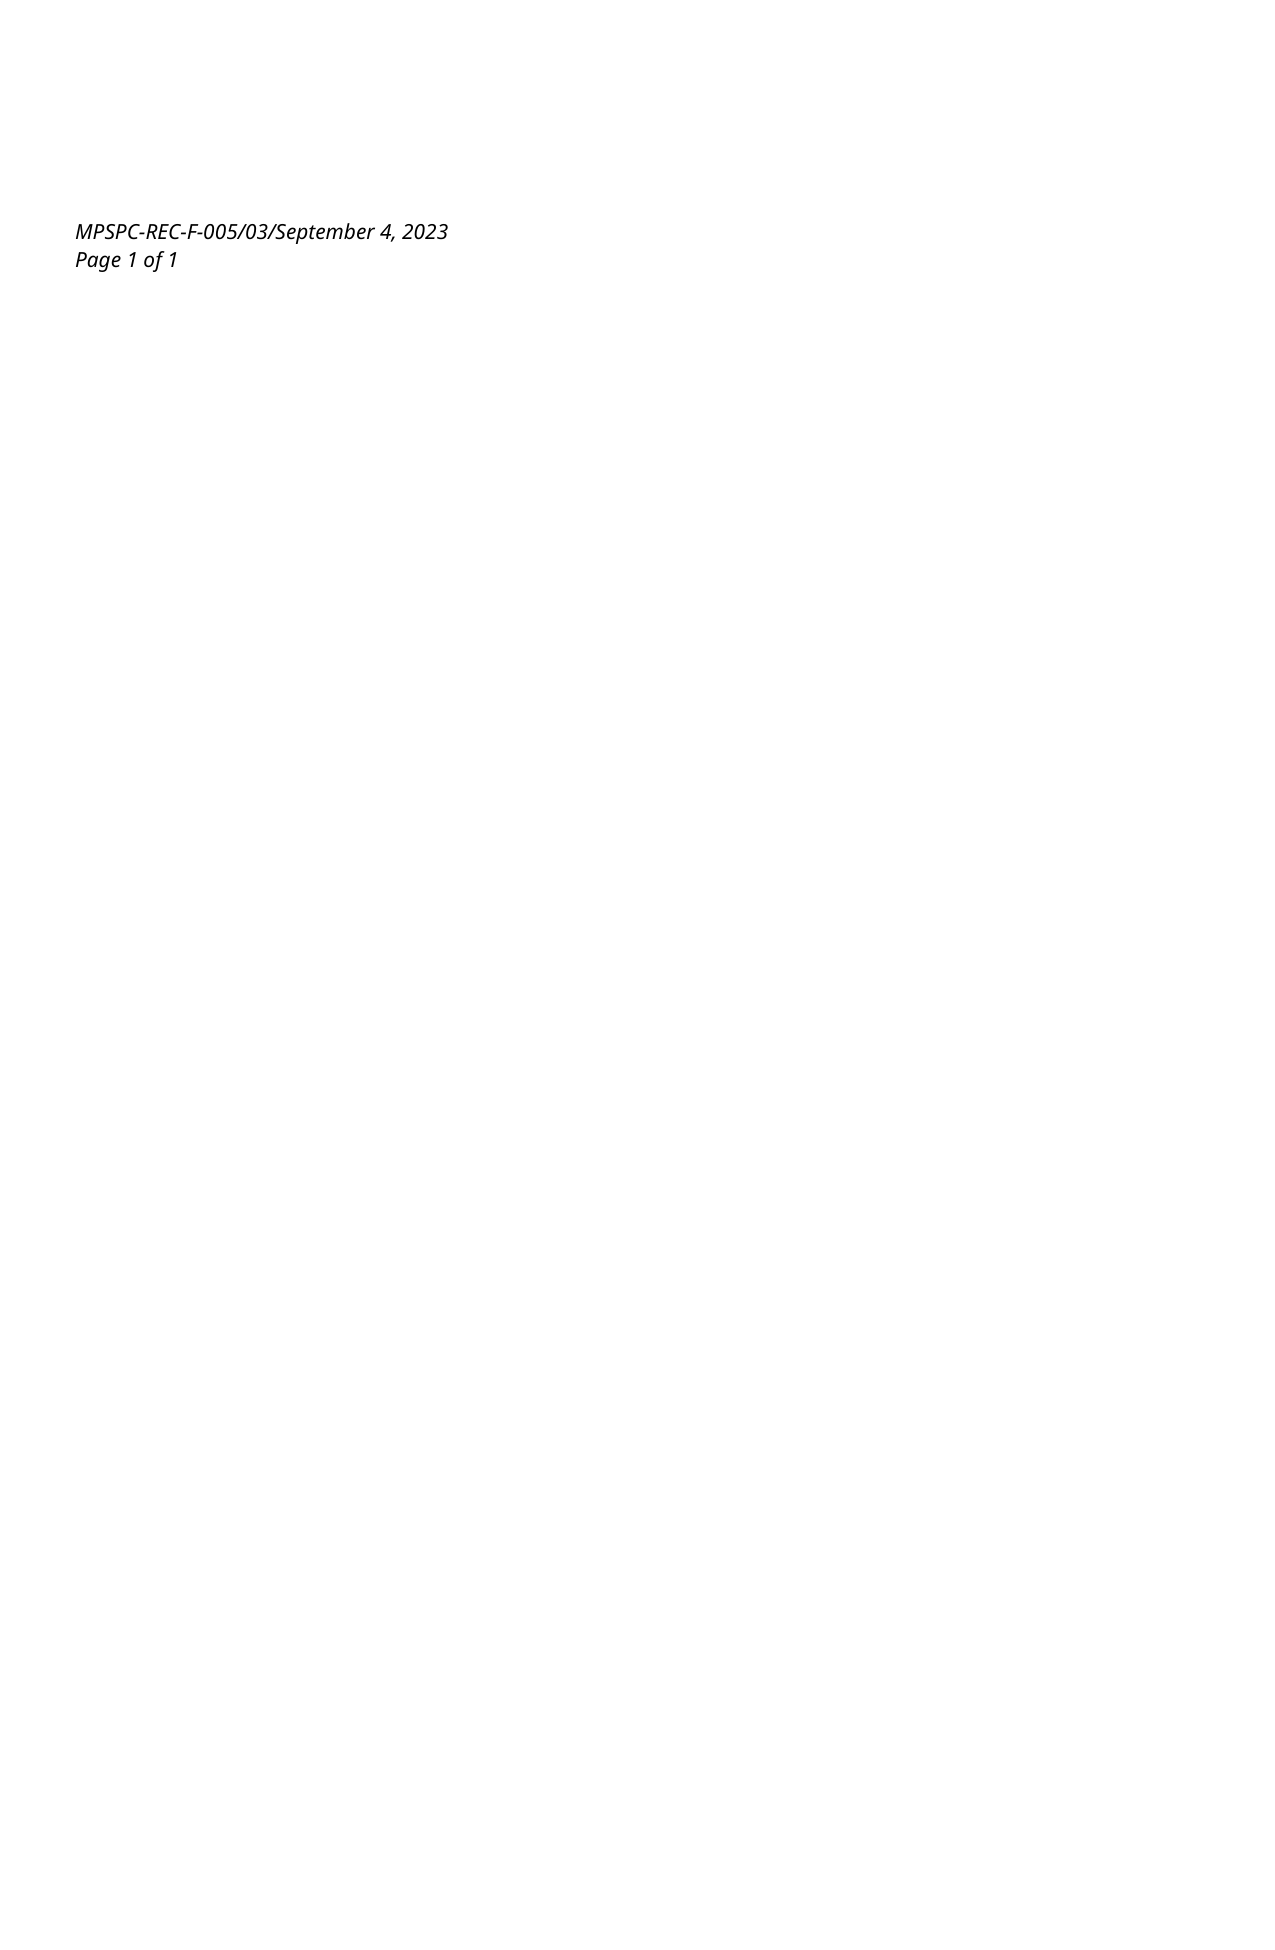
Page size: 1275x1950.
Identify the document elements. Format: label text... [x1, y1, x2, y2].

text MPSPC-REC-F-005/03/September 4, 2023 [75, 217, 1200, 245]
text Page 1 of 1 [75, 245, 1200, 274]
